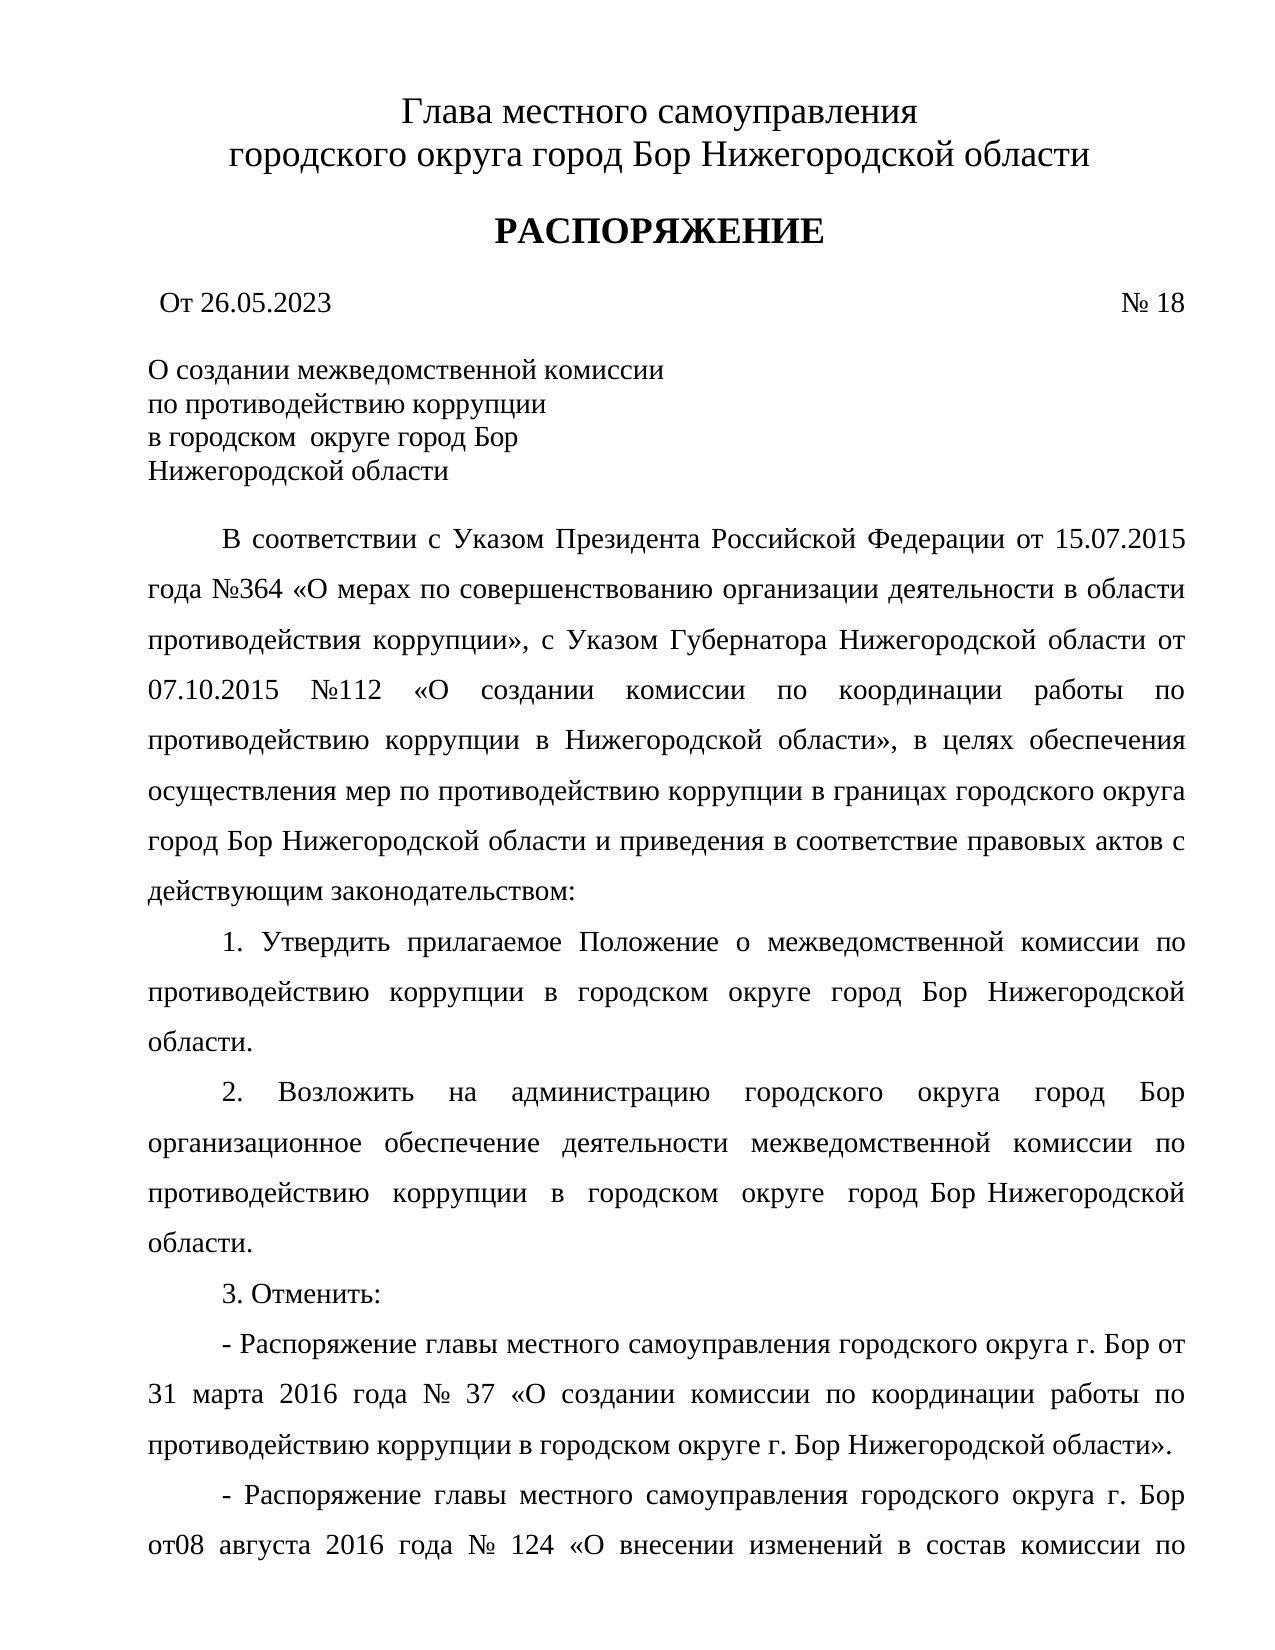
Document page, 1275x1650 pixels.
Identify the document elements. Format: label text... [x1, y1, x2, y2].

text 1. Утвердить прилагаемое Положение о межведомственной комиссии по противодействию коррупции в городском округе город Бор Нижегородской области. [148, 924, 1186, 1058]
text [148, 1477, 1186, 1561]
table_header От 26.05.2023 [148, 285, 661, 319]
text Глава местного самоуправления [133, 89, 1186, 132]
text 2. Возложить на администрацию городского округа город Бор организационное обеспечение деятельности межведомственной комиссии по противодействию коррупции в городском округе город Бор Нижегородской области. [148, 1074, 1186, 1259]
text по противодействию коррупции [148, 386, 1186, 420]
text городского округа город Бор Нижегородской области [133, 132, 1186, 175]
table_header № 18 [661, 285, 1196, 319]
text - Распоряжение главы местного самоуправления городского округа г. Бор от 31 марта 2016 года № 37 «О создании комиссии по координации работы по противодействию коррупции в городском округе г. Бор Нижегородской области». [148, 1326, 1186, 1460]
text О создании межведомственной комиссии [148, 352, 1186, 386]
text в городском округе город Бор [148, 420, 1186, 454]
text Нижегородской области [148, 454, 1186, 487]
text РАСПОРЯЖЕНИЕ [133, 208, 1186, 252]
text В соответствии с Указом Президента Российской Федерации от 15.07.2015 года №364 «О мерах по совершенствованию организации деятельности в области противодействия коррупции», с Указом Губернатора Нижегородской области от 07.10.2015 №112 «О создании комиссии по координации работы по противодействию коррупции в Нижегородской области», в целях обеспечения осуществления мер по противодействию коррупции в границах городского округа город Бор Нижегородской области и приведения в соответствие правовых актов с действующим законодательством: [148, 521, 1186, 907]
text 3. Отменить: [148, 1276, 1186, 1309]
